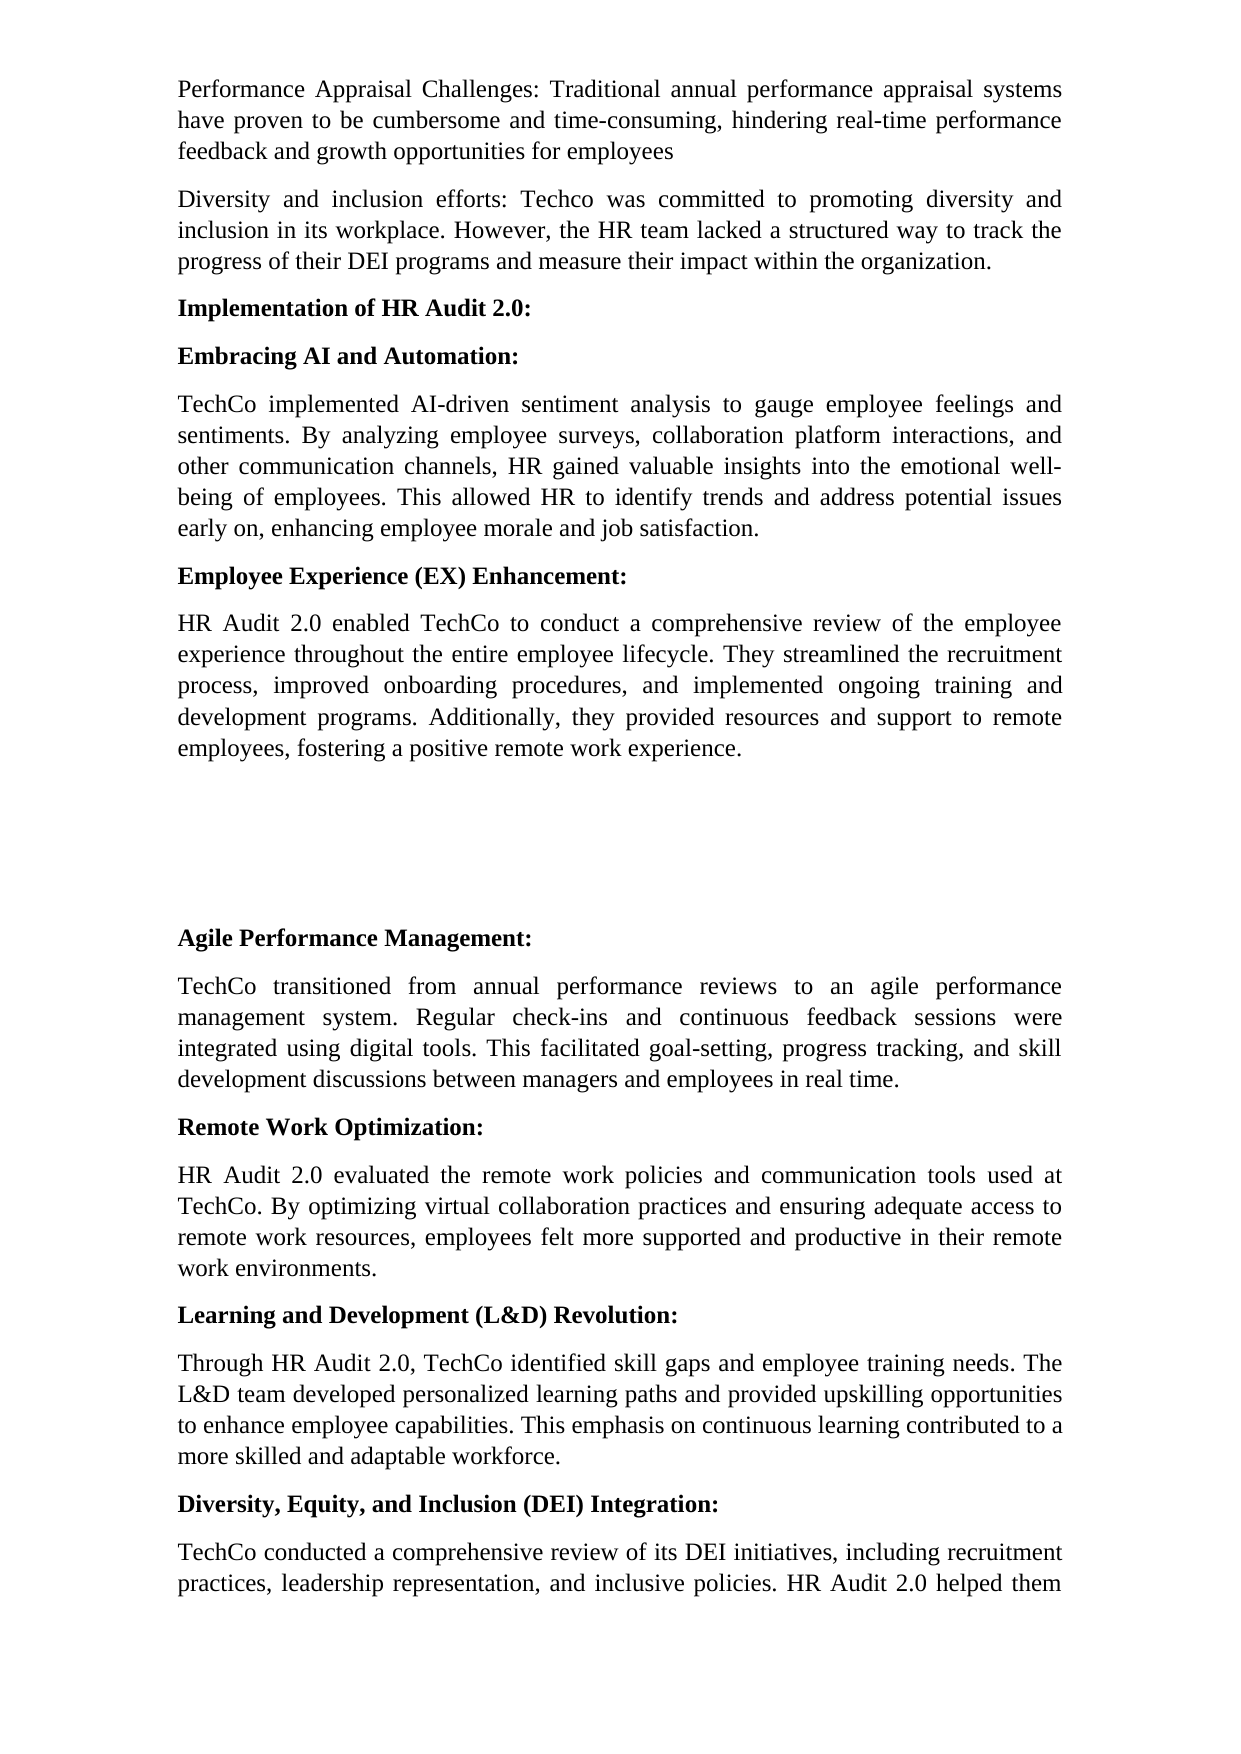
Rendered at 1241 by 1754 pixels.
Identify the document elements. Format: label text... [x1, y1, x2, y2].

text Agile Performance Management: [177, 923, 1063, 952]
text Implementation of HR Audit 2.0: [177, 293, 1063, 322]
text Learning and Development (L&D) Revolution: [177, 1301, 1063, 1329]
text HR Audit 2.0 enabled TechCo to conduct a comprehensive review of the employee experience throughout the entire employee lifecycle. They streamlined the recruitment process, improved onboarding procedures, and implemented ongoing training and development programs. Additionally, they provided resources and support to remote employees, fostering a positive remote work experience. [177, 608, 1063, 761]
text Diversity, Equity, and Inclusion (DEI) Integration: [177, 1489, 1063, 1518]
text Performance Appraisal Challenges: Traditional annual performance appraisal systems have proven to be cumbersome and time-consuming, hindering real-time performance feedback and growth opportunities for employees [177, 74, 1063, 165]
text TechCo implemented AI-driven sentiment analysis to gauge employee feelings and sentiments. By analyzing employee surveys, collaboration platform interactions, and other communication channels, HR gained valuable insights into the emotional well-being of employees. This allowed HR to identify trends and address potential issues early on, enhancing employee morale and job satisfaction. [177, 389, 1063, 542]
text Diversity and inclusion efforts: Techco was committed to promoting diversity and inclusion in its workplace. However, the HR team lacked a structured way to track the progress of their DEI programs and measure their impact within the organization. [177, 184, 1063, 274]
text Through HR Audit 2.0, TechCo identified skill gaps and employee training needs. The L&D team developed personalized learning paths and provided upskilling opportunities to enhance employee capabilities. This emphasis on continuous learning contributed to a more skilled and adaptable workforce. [177, 1348, 1063, 1470]
text Remote Work Optimization: [177, 1112, 1063, 1141]
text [177, 1537, 1063, 1597]
text Embracing AI and Automation: [177, 341, 1063, 370]
text Employee Experience (EX) Enhancement: [177, 561, 1063, 589]
text TechCo transitioned from annual performance reviews to an agile performance management system. Regular check-ins and continuous feedback sessions were integrated using digital tools. This facilitated goal-setting, progress tracking, and skill development discussions between managers and employees in real time. [177, 971, 1063, 1093]
text HR Audit 2.0 evaluated the remote work policies and communication tools used at TechCo. By optimizing virtual collaboration practices and ensuring adequate access to remote work resources, employees felt more supported and productive in their remote work environments. [177, 1160, 1063, 1282]
